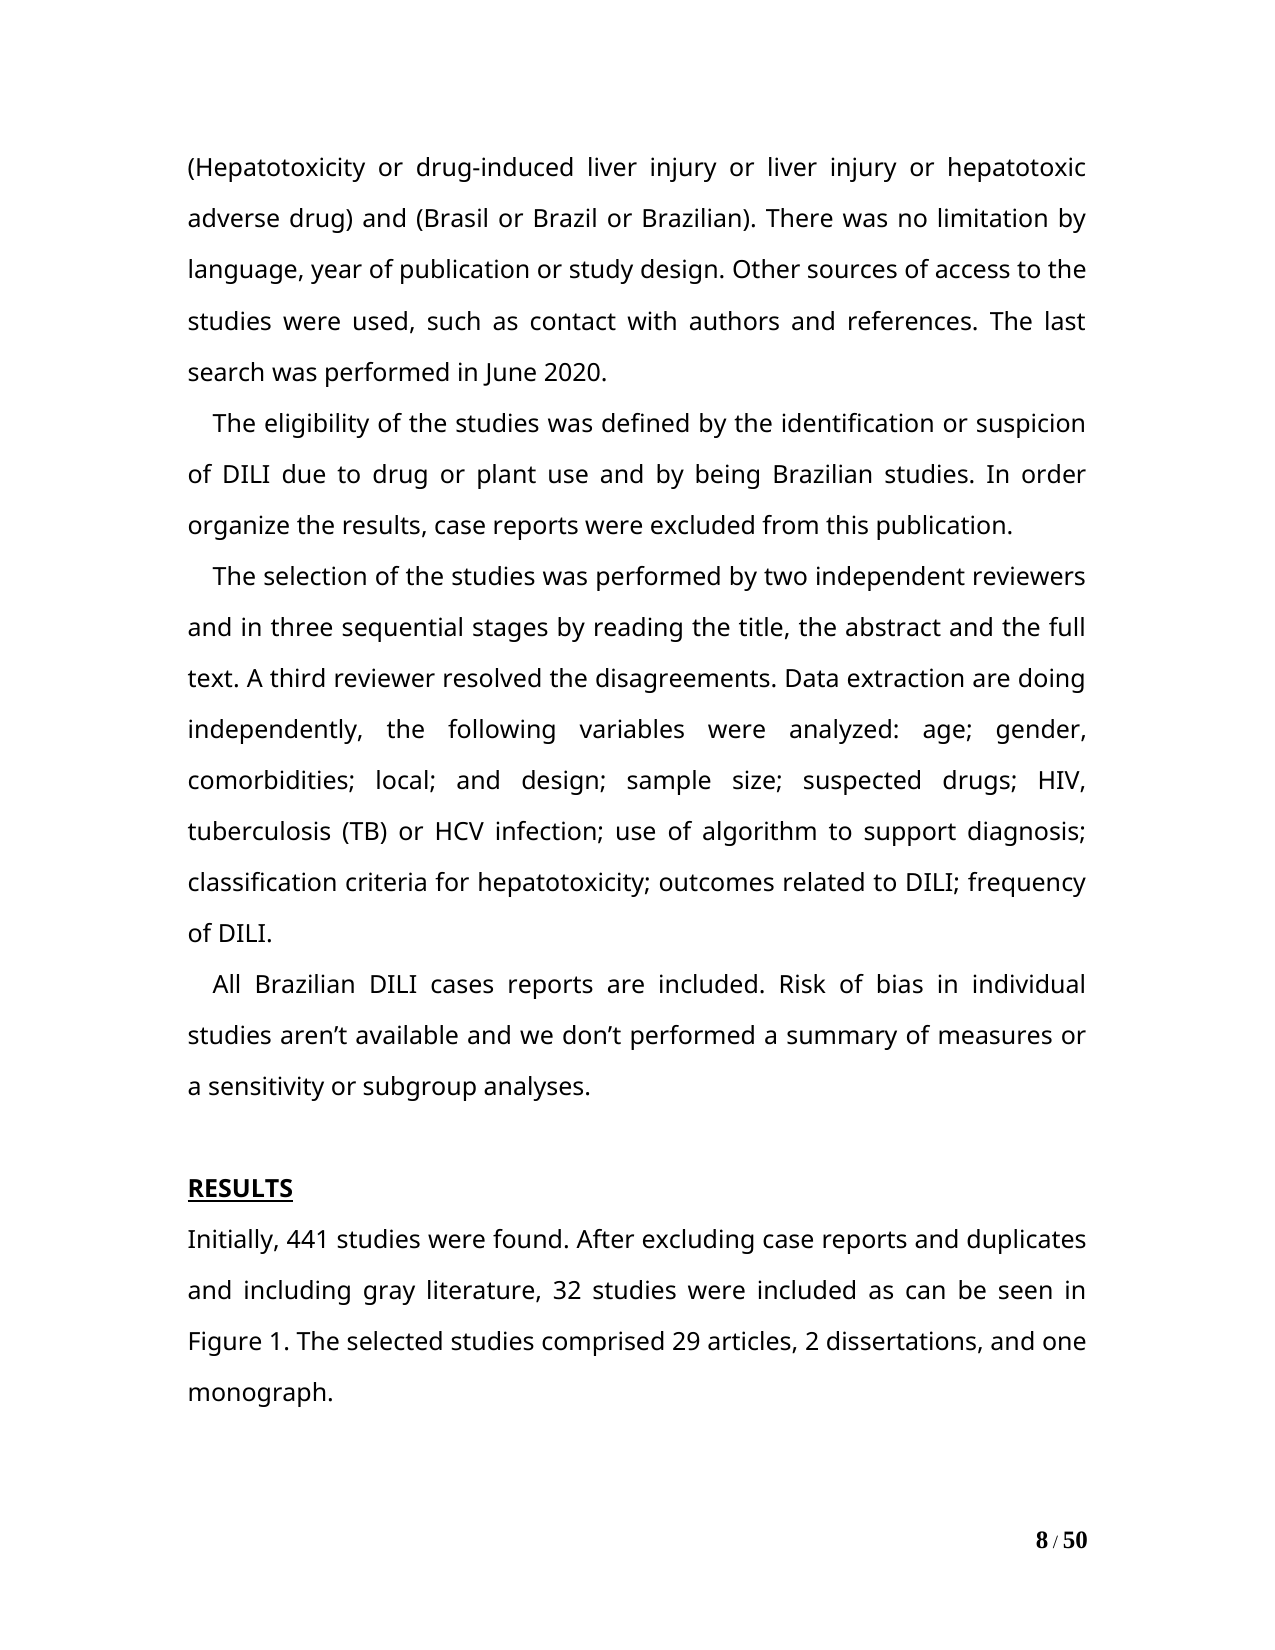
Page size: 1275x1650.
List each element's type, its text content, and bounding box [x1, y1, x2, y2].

text RESULTS [187, 1171, 1087, 1205]
text The eligibility of the studies was defined by the identification or suspicion of DILI due to drug or plant use and by being Brazilian studies. In order organize the results, case reports were excluded from this publication. [187, 405, 1087, 541]
text Initially, 441 studies were found. After excluding case reports and duplicates and including gray literature, 32 studies were included as can be seen in Figure 1. The selected studies comprised 29 articles, 2 dissertations, and one monograph. [187, 1222, 1087, 1409]
text All Brazilian DILI cases reports are included. Risk of bias in individual studies aren’t available and we don’t performed a summary of measures or a sensitivity or subgroup analyses. [187, 967, 1087, 1103]
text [187, 150, 1087, 388]
text The selection of the studies was performed by two independent reviewers and in three sequential stages by reading the title, the abstract and the full text. A third reviewer resolved the disagreements. Data extraction are doing independently, the following variables were analyzed: age; gender, comorbidities; local; and design; sample size; suspected drugs; HIV, tuberculosis (TB) or HCV infection; use of algorithm to support diagnosis; classification criteria for hepatotoxicity; outcomes related to DILI; frequency of DILI. [187, 558, 1087, 950]
